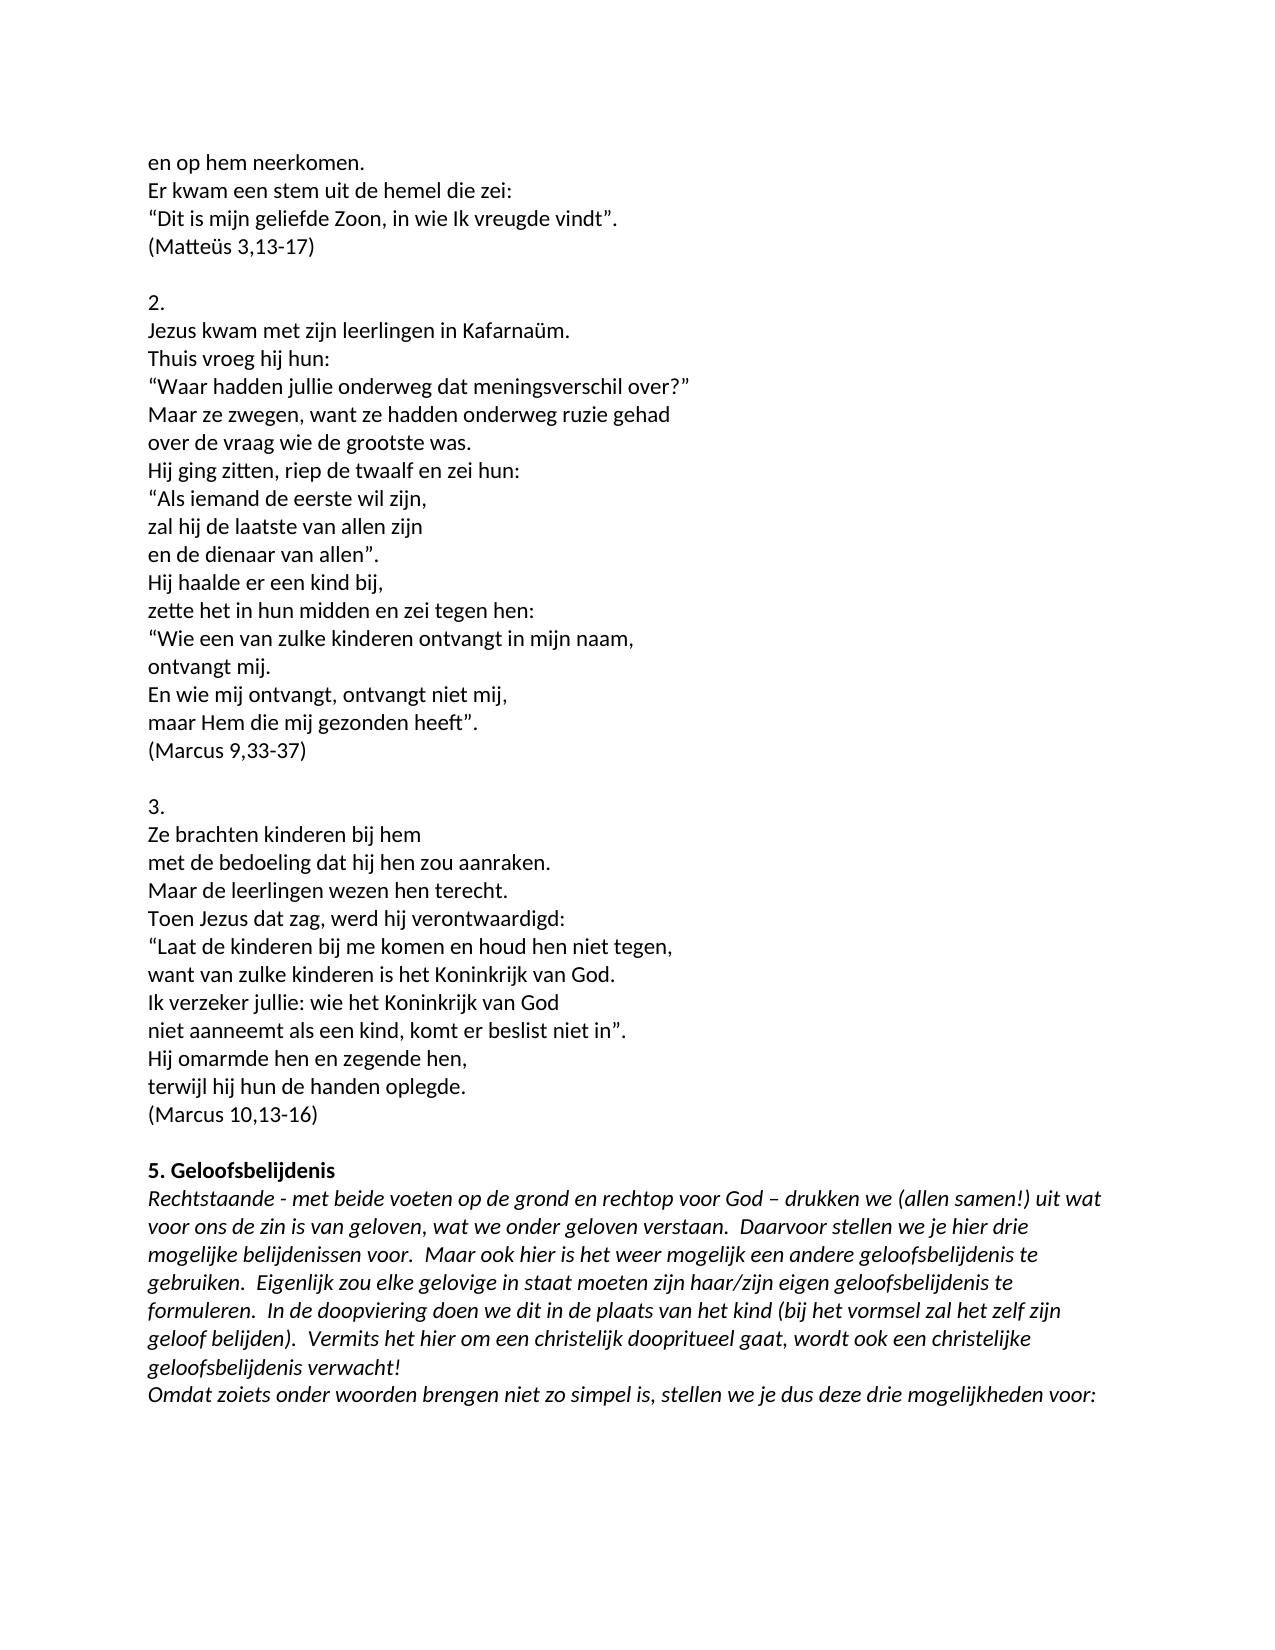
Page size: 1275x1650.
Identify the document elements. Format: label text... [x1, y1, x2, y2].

text Toen Jezus dat zag, werd hij verontwaardigd: [148, 904, 1127, 932]
text Maar de leerlingen wezen hen terecht. [148, 876, 1127, 904]
text “Wie een van zulke kinderen ontvangt in mijn naam, [148, 624, 1127, 652]
text zette het in hun midden en zei tegen hen: [148, 596, 1127, 624]
text over de vraag wie de grootste was. [148, 428, 1127, 456]
text zal hij de laatste van allen zijn [148, 512, 1127, 540]
text “Laat de kinderen bij me komen en houd hen niet tegen, [148, 932, 1127, 960]
text Er kwam een stem uit de hemel die zei: [148, 176, 1127, 204]
text Rechtstaande - met beide voeten op de grond en rechtop voor God – drukken we (allen samen!) uit wat voor ons de zin is van geloven, wat we onder geloven verstaan. Daarvoor stellen we je hier drie mogelijke belijdenissen voor. Maar ook hier is het weer mogelijk een andere geloofsbelijdenis te [148, 1184, 1127, 1268]
text terwijl hij hun de handen oplegde. [148, 1072, 1127, 1100]
text ontvangt mij. [148, 652, 1127, 680]
text 2. [148, 288, 1127, 316]
text Omdat zoiets onder woorden brengen niet zo simpel is, stellen we je dus deze drie mogelijkheden voor: [148, 1381, 1127, 1409]
text (Matteüs 3,13-17) [148, 232, 1127, 260]
text “Waar hadden jullie onderweg dat meningsverschil over?” [148, 372, 1127, 400]
text 3. [148, 792, 1127, 820]
text Hij ging zitten, riep de twaalf en zei hun: [148, 456, 1127, 484]
text Ze brachten kinderen bij hem [148, 820, 1127, 848]
text (Marcus 9,33-37) [148, 736, 1127, 764]
text “Dit is mijn geliefde Zoon, in wie Ik vreugde vindt”. [148, 204, 1127, 232]
text maar Hem die mij gezonden heeft”. [148, 708, 1127, 736]
text “Als iemand de eerste wil zijn, [148, 484, 1127, 512]
text niet aanneemt als een kind, komt er beslist niet in”. [148, 1016, 1127, 1044]
text Maar ze zwegen, want ze hadden onderweg ruzie gehad [148, 400, 1127, 428]
text (Marcus 10,13-16) [148, 1100, 1127, 1128]
text Thuis vroeg hij hun: [148, 344, 1127, 372]
text Hij omarmde hen en zegende hen, [148, 1044, 1127, 1072]
text En wie mij ontvangt, ontvangt niet mij, [148, 680, 1127, 708]
text Ik verzeker jullie: wie het Koninkrijk van God [148, 988, 1127, 1016]
text Jezus kwam met zijn leerlingen in Kafarnaüm. [148, 316, 1127, 344]
text en de dienaar van allen”. [148, 540, 1127, 568]
text Hij haalde er een kind bij, [148, 568, 1127, 596]
text met de bedoeling dat hij hen zou aanraken. [148, 848, 1127, 876]
text en op hem neerkomen. [148, 148, 1127, 176]
text gebruiken. Eigenlijk zou elke gelovige in staat moeten zijn haar/zijn eigen geloofsbelijdenis te formuleren. In de doopviering doen we dit in de plaats van het kind (bij het vormsel zal het zelf zijn geloof belijden). Vermits het hier om een christelijk doopritueel gaat, wordt ook een christelijke geloofsbelijdenis verwacht! [148, 1268, 1127, 1381]
text want van zulke kinderen is het Koninkrijk van God. [148, 960, 1127, 988]
text 5. Geloofsbelijdenis [148, 1156, 1127, 1184]
